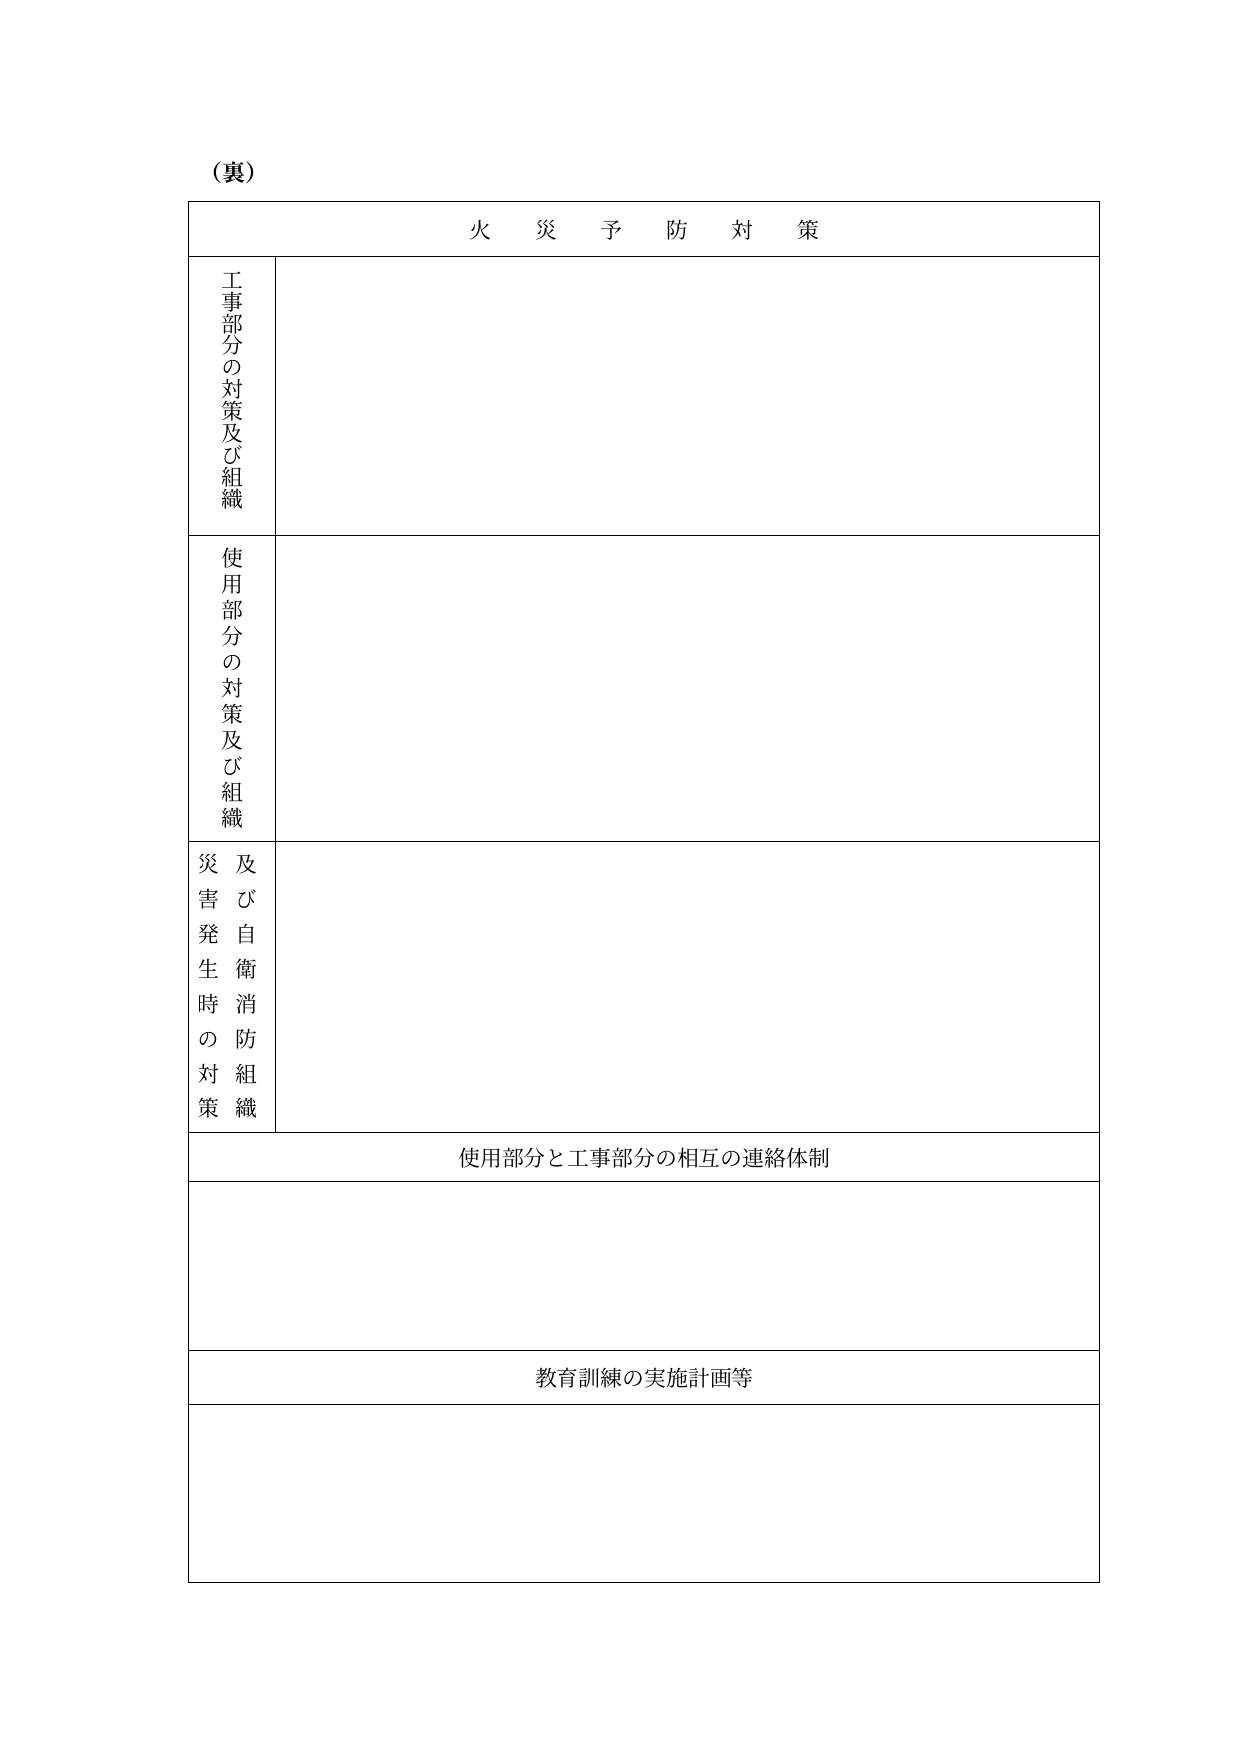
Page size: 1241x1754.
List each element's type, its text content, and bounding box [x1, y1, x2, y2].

table_cell 及び自衛消防組織 災害発生時の対策 [189, 842, 275, 1132]
table_cell [276, 257, 1099, 534]
table_cell 使用部分と工事部分の相互の連絡体制 [189, 1133, 1099, 1181]
table_cell 教育訓練の実施計画等 [189, 1351, 1099, 1404]
table_cell [189, 1405, 1099, 1582]
table_cell [189, 1182, 1099, 1349]
table_header 火 災 予 防 対 策 [189, 202, 1099, 256]
table_cell [276, 842, 1099, 1132]
table_cell [276, 536, 1099, 841]
text （裏） [177, 153, 1063, 191]
table_cell 工事部分の対策及び組織 [189, 257, 275, 534]
table_cell 使用部分の対策及び組織 [189, 536, 275, 841]
